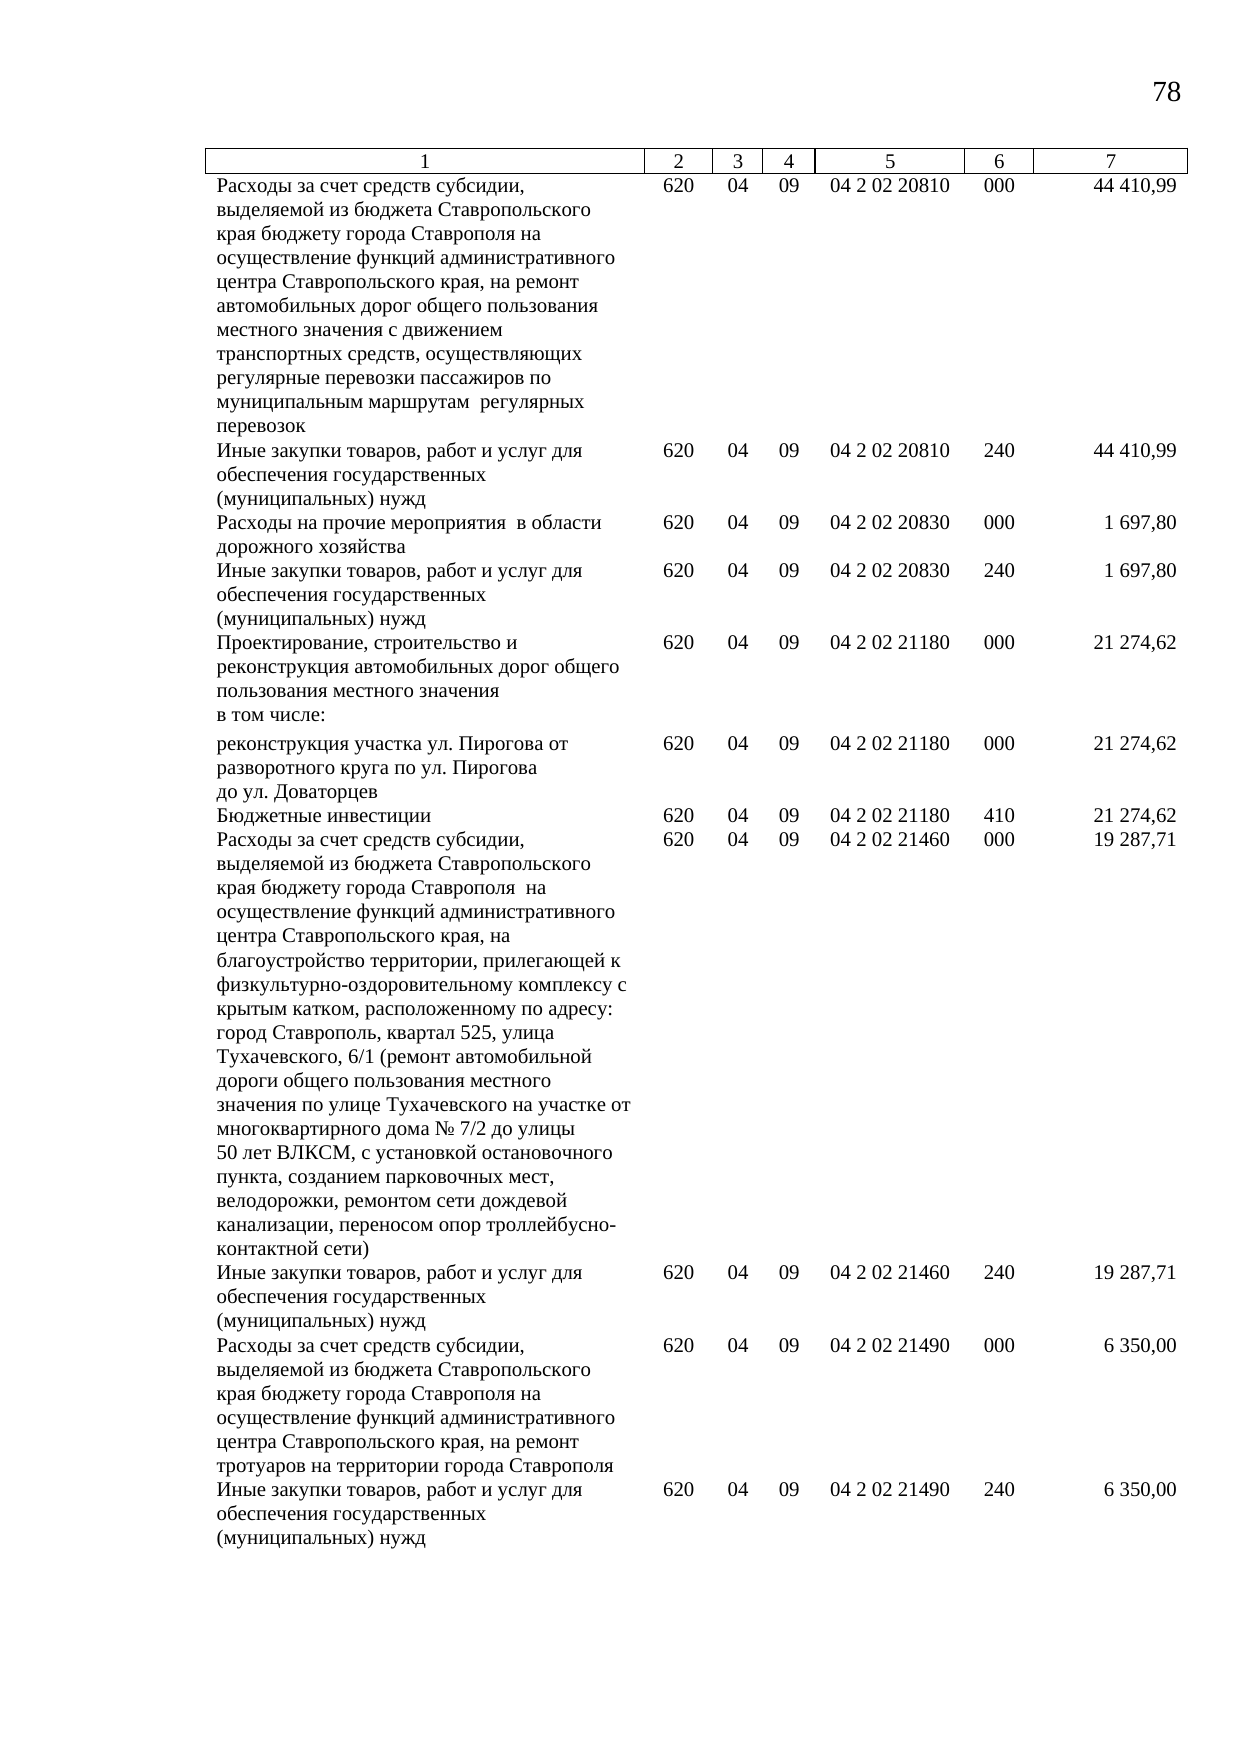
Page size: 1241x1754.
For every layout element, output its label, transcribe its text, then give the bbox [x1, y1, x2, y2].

table_header 4 [763, 149, 814, 173]
table_header 5 [816, 149, 964, 173]
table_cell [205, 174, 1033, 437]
table_header 1 [206, 149, 644, 173]
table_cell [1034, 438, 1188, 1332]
table_header 7 [1034, 149, 1187, 173]
table_header 6 [965, 149, 1033, 173]
table_header 3 [713, 149, 762, 173]
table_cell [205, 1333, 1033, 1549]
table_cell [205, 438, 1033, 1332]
table_header 2 [645, 149, 712, 173]
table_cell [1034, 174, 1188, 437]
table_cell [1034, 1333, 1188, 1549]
